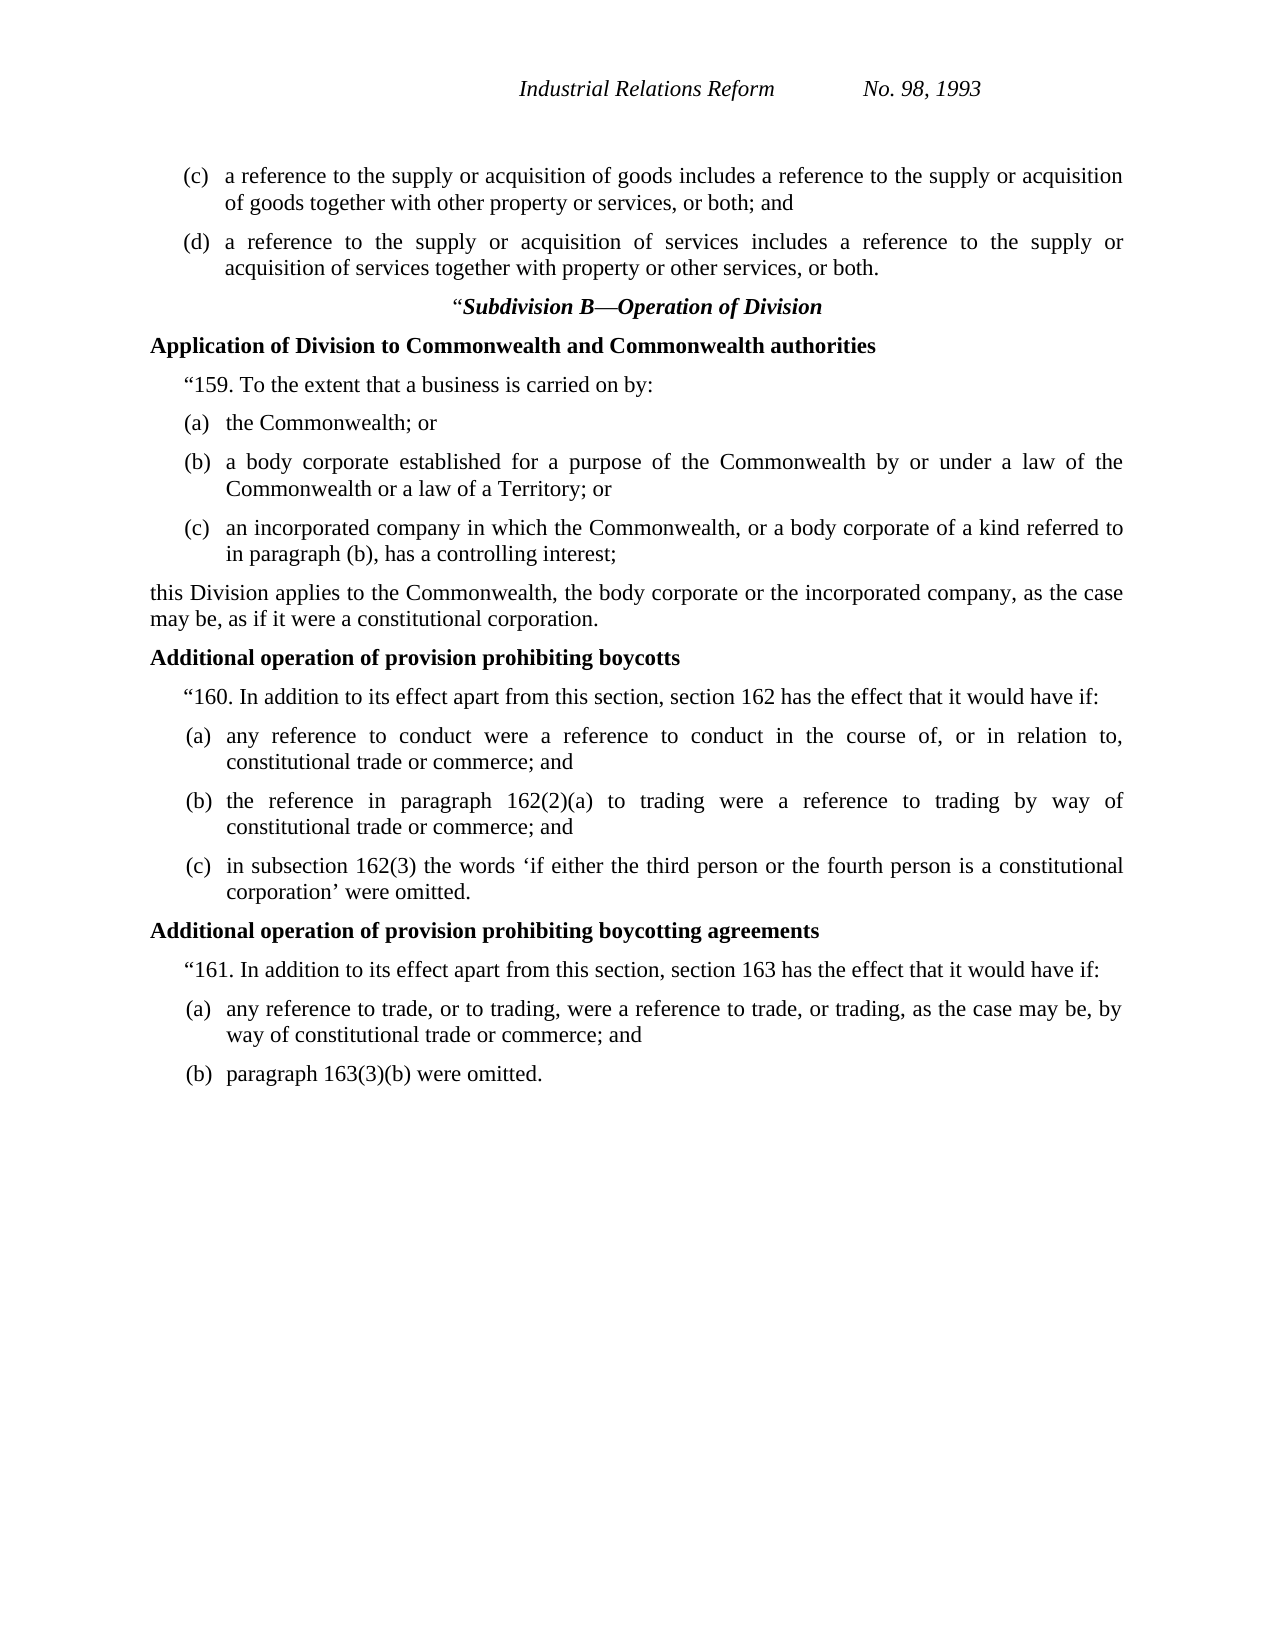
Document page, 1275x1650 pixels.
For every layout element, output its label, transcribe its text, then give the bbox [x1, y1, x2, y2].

text “161. In addition to its effect apart from this section, section 163 has the effect that it would have if: [150, 956, 1125, 982]
text (a) the Commonwealth; or [184, 409, 1125, 436]
text (b) a body corporate established for a purpose of the Commonwealth by or under a law of the Commonwealth or a law of a Territory; or [184, 448, 1125, 501]
text (c) in subsection 162(3) the words ‘if either the third person or the fourth person is a constitutional corporation’ were omitted. [186, 852, 1125, 905]
text (a) any reference to trade, or to trading, were a reference to trade, or trading, as the case may be, by way of constitutional trade or commerce; and [186, 995, 1125, 1048]
text (d) a reference to the supply or acquisition of services includes a reference to the supply or acquisition of services together with property or other services, or both. [183, 228, 1125, 280]
text (c) an incorporated company in which the Commonwealth, or a body corporate of a kind referred to in paragraph (b), has a controlling interest; [184, 513, 1125, 566]
text this Division applies to the Commonwealth, the body corporate or the incorporated company, as the case may be, as if it were a constitutional corporation. [150, 579, 1125, 631]
text (a) any reference to conduct were a reference to conduct in the course of, or in relation to, constitutional trade or commerce; and [186, 722, 1125, 774]
text (b) the reference in paragraph 162(2)(a) to trading were a reference to trading by way of constitutional trade or commerce; and [186, 787, 1125, 839]
text Additional operation of provision prohibiting boycotts [150, 644, 1125, 670]
text Application of Division to Commonwealth and Commonwealth authorities [150, 332, 1125, 358]
text “160. In addition to its effect apart from this section, section 162 has the effect that it would have if: [150, 683, 1125, 709]
text (c) a reference to the supply or acquisition of goods includes a reference to the supply or acquisition of goods together with other property or services, or both; and [183, 162, 1125, 215]
text “Subdivision B—Operation of Division [150, 293, 1125, 319]
text (b) paragraph 163(3)(b) were omitted. [186, 1060, 1125, 1087]
text Additional operation of provision prohibiting boycotting agreements [150, 917, 1125, 944]
text “159. To the extent that a business is carried on by: [183, 371, 1125, 397]
